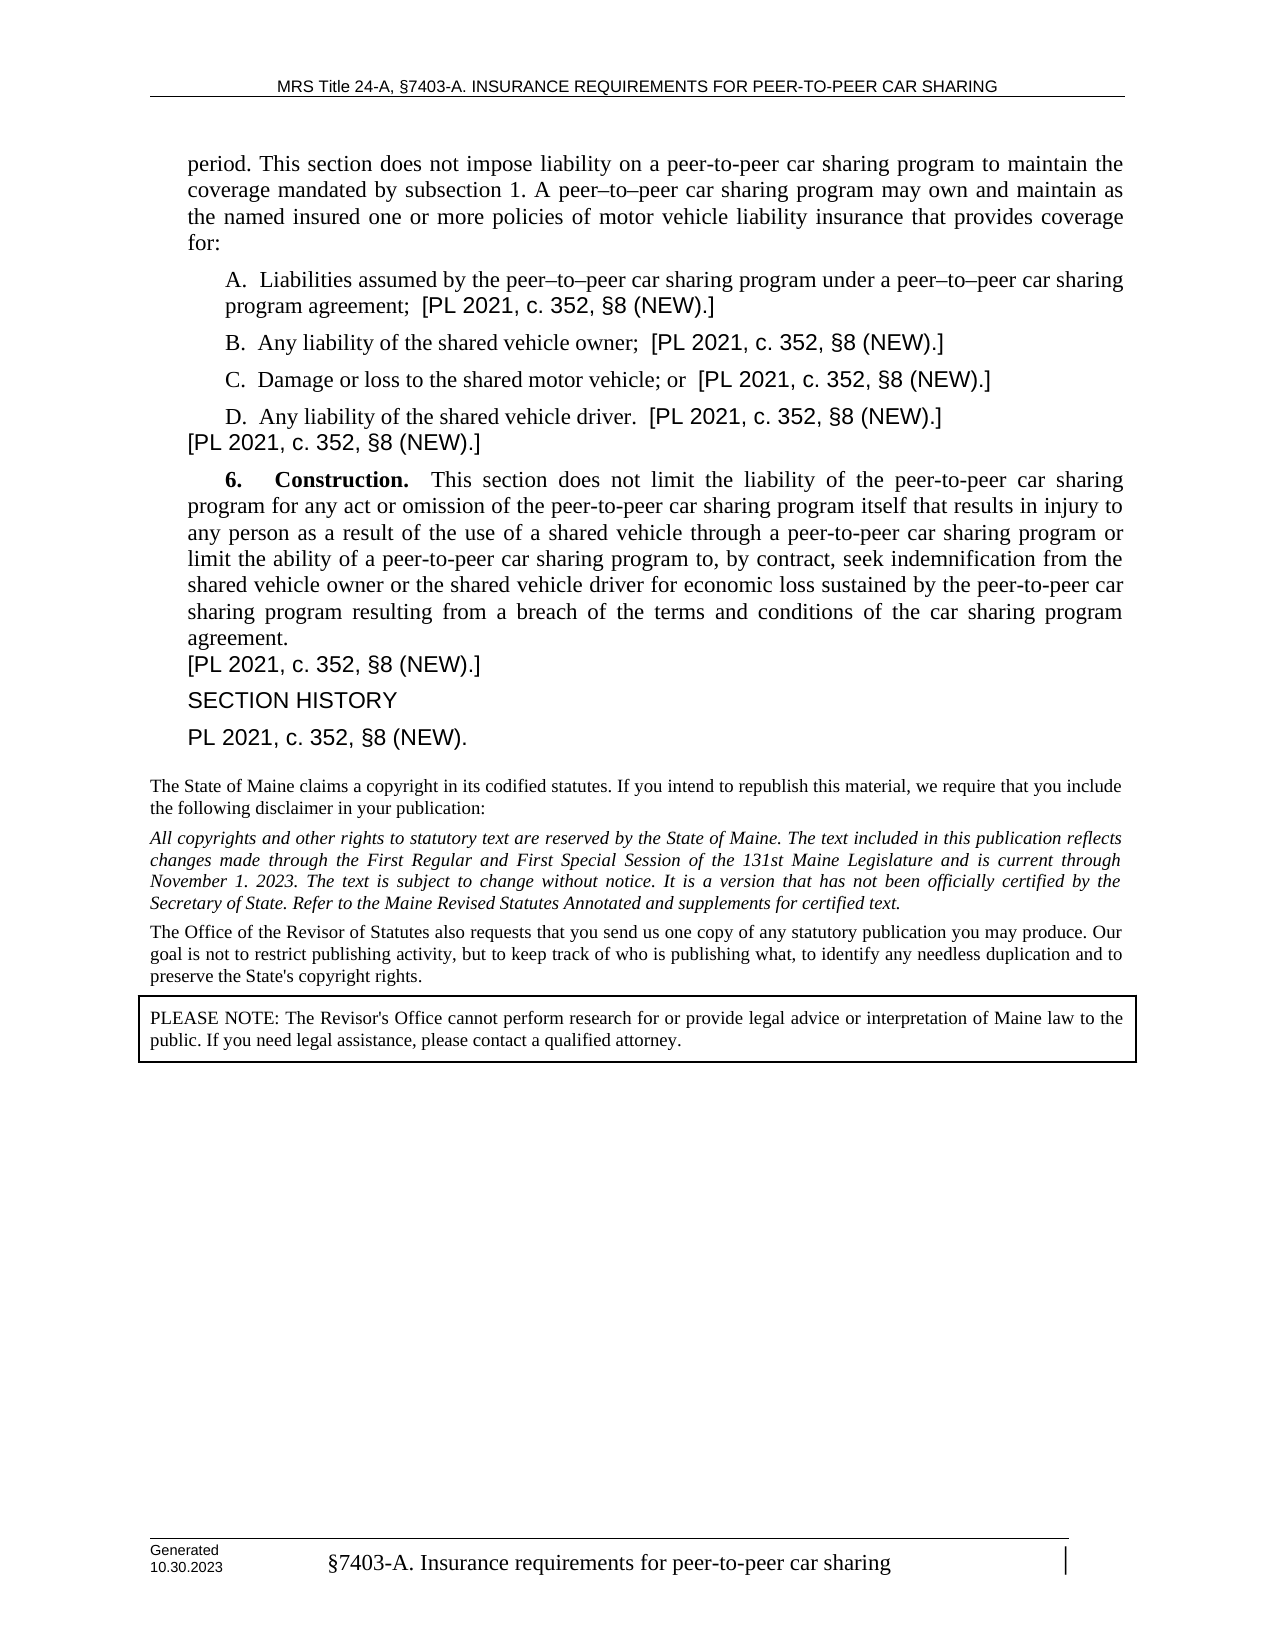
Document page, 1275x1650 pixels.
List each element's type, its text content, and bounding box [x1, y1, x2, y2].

text SECTION HISTORY [187, 687, 1125, 714]
text The Office of the Revisor of Statutes also requests that you send us one copy of any statutory publication you may produce. Our goal is not to restrict publishing activity, but to keep track of who is publishing what, to identify any needless duplication and to preserve the State's copyright rights. [150, 921, 1125, 986]
text A. Liabilities assumed by the peer–to–peer car sharing program under a peer–to–peer car sharing program agreement; [PL 2021, c. 352, §8 (NEW).] [225, 266, 1125, 319]
text [PL 2021, c. 352, §8 (NEW).] [187, 651, 1125, 677]
text [PL 2021, c. 352, §8 (NEW).] [187, 429, 1125, 456]
text B. Any liability of the shared vehicle owner; [PL 2021, c. 352, §8 (NEW).] [225, 329, 1125, 356]
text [187, 150, 1125, 255]
text PLEASE NOTE: The Revisor's Office cannot perform research for or provide legal advice or interpretation of Maine law to the public. If you need legal assistance, please contact a qualified attorney. [140, 997, 1135, 1061]
text D. Any liability of the shared vehicle driver. [PL 2021, c. 352, §8 (NEW).] [225, 403, 1125, 429]
text C. Damage or loss to the shared motor vehicle; or [PL 2021, c. 352, §8 (NEW).] [225, 366, 1125, 392]
text The State of Maine claims a copyright in its codified statutes. If you intend to republish this material, we require that you include the following disclaimer in your publication: [150, 775, 1125, 818]
text PL 2021, c. 352, §8 (NEW). [187, 724, 1125, 750]
text All copyrights and other rights to statutory text are reserved by the State of Maine. The text included in this publication reflects changes made through the First Regular and First Special Session of the 131st Maine Legislature and is current through November 1. 2023 . The text is subject to change without notice. It is a version that has not been officially certified by the Secretary of State. Refer to the Maine Revised Statutes Annotated and supplements for certified text. [150, 827, 1125, 913]
text 6. Construction. This section does not limit the liability of the peer-to-peer car sharing program for any act or omission of the peer-to-peer car sharing program itself that results in injury to any person as a result of the use of a shared vehicle through a peer-to-peer car sharing program or limit the ability of a peer-to-peer car sharing program to, by contract, seek indemnification from the shared vehicle owner or the shared vehicle driver for economic loss sustained by the peer-to-peer car sharing program resulting from a breach of the terms and conditions of the car sharing program agreement. [187, 466, 1125, 651]
